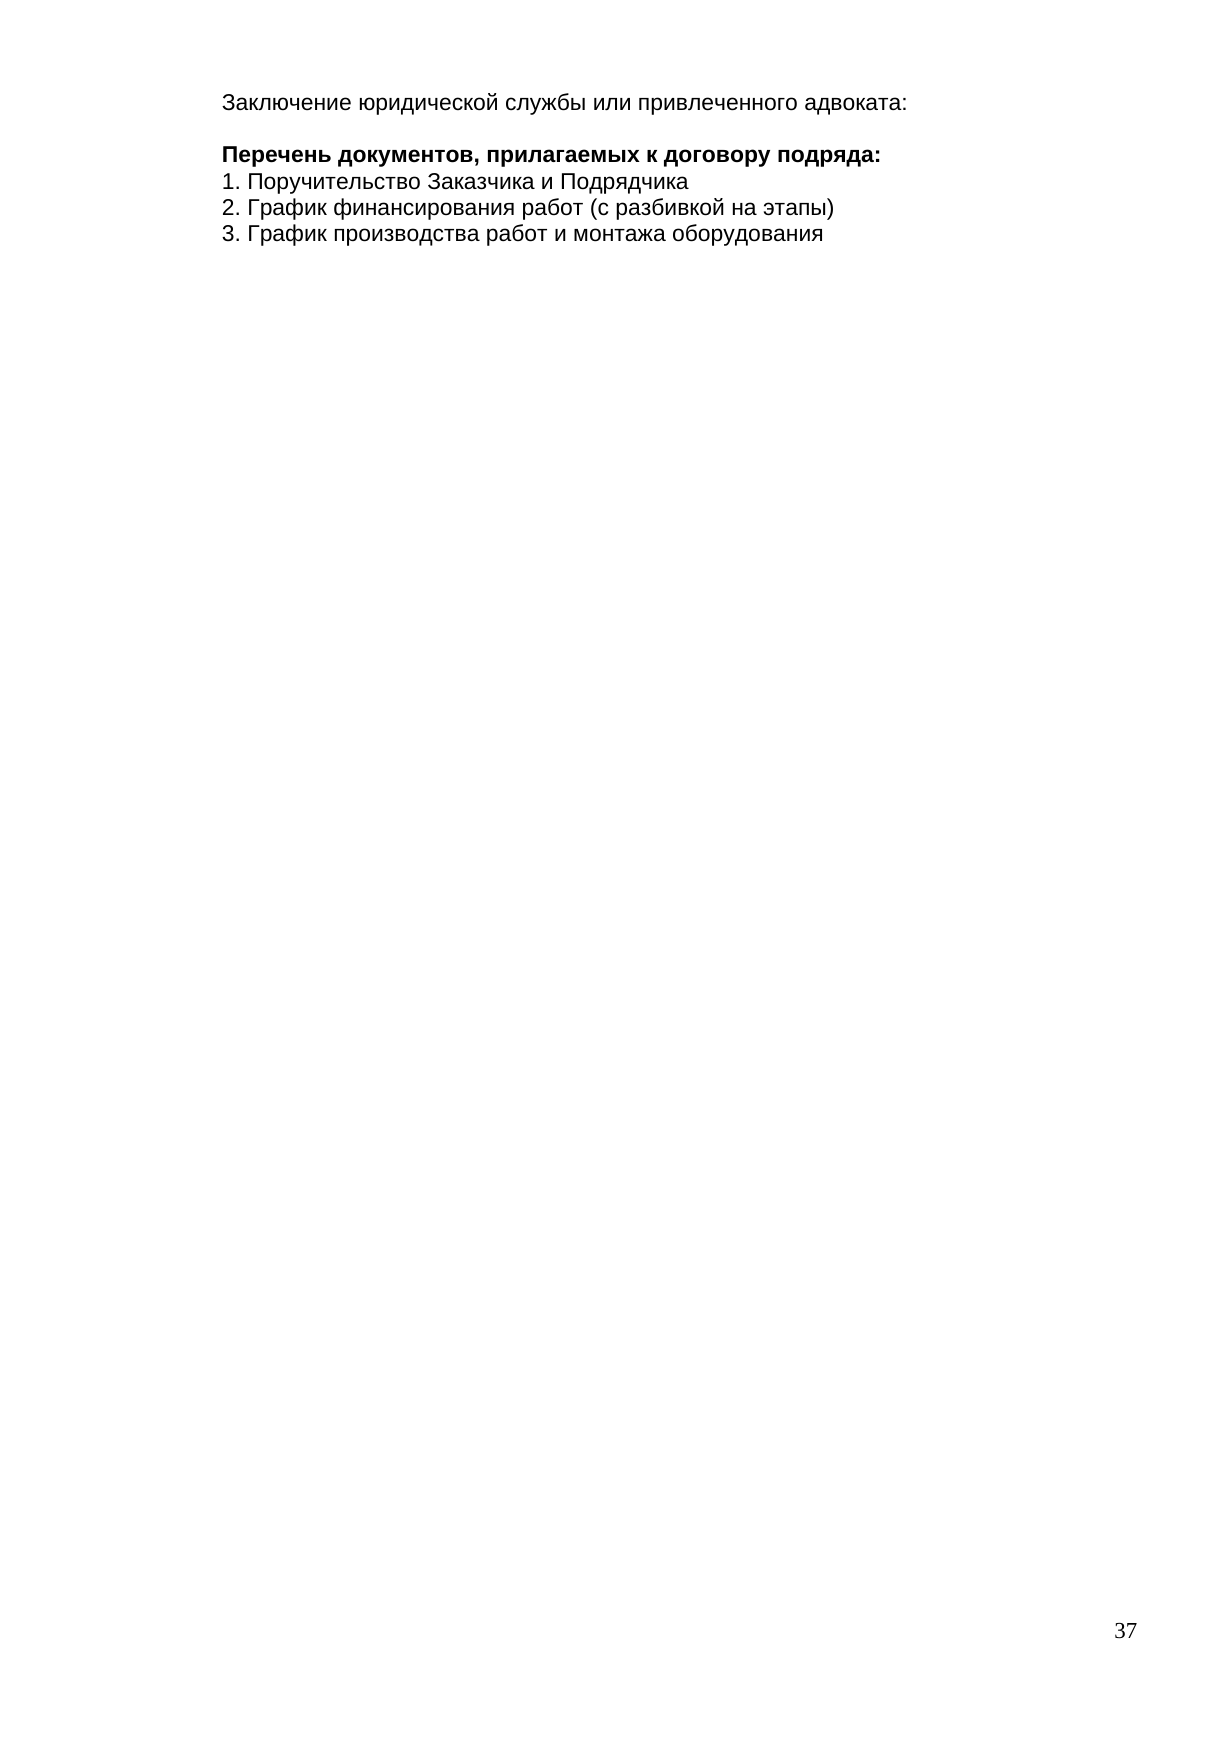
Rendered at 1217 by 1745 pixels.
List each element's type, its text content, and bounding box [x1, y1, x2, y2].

text 2. График финансирования работ (с разбивкой на этапы) [162, 194, 1137, 220]
text 1. Поручительство Заказчика и Подрядчика [162, 168, 1137, 194]
text Перечень документов, прилагаемых к договору подряда: [162, 141, 1137, 168]
text Заключение юридической службы или привлеченного адвоката: [162, 89, 1137, 115]
text 3. График производства работ и монтажа оборудования [162, 220, 1137, 247]
